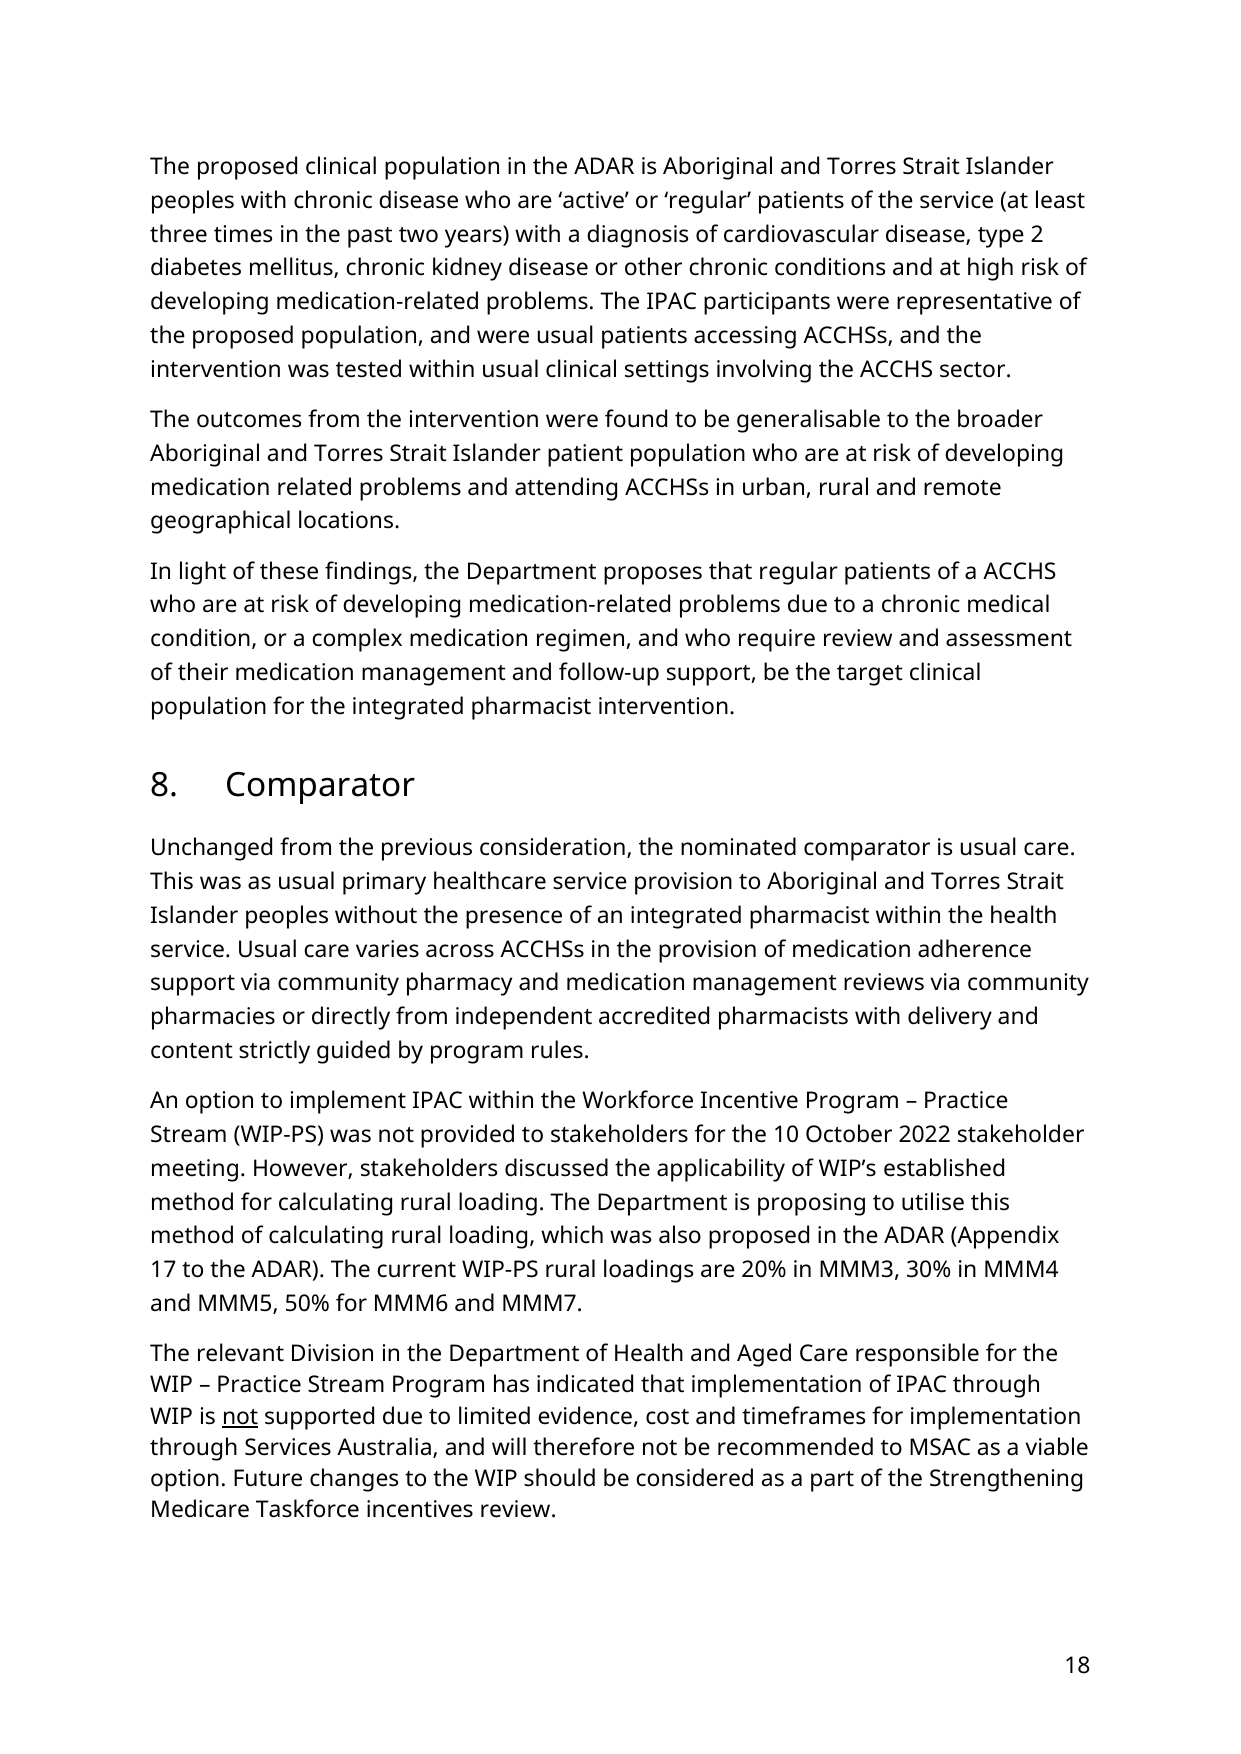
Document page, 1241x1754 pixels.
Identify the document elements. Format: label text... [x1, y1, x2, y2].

text An option to implement IPAC within the Workforce Incentive Program – Practice Stream (WIP-PS) was not provided to stakeholders for the 10 October 2022 stakeholder meeting. However, stakeholders discussed the applicability of WIP’s established method for calculating rural loading. The Department is proposing to utilise this method of calculating rural loading, which was also proposed in the ADAR (Appendix 17 to the ADAR). The current WIP-PS rural loadings are 20% in MMM3, 30% in MMM4 and MMM5, 50% for MMM6 and MMM7. [150, 1084, 1090, 1318]
text The relevant Division in the Department of Health and Aged Care responsible for the WIP – Practice Stream Program has indicated that implementation of IPAC through WIP is not supported due to limited evidence, cost and timeframes for implementation through Services Australia, and will therefore not be recommended to MSAC as a viable option. Future changes to the WIP should be considered as a part of the Strengthening Medicare Taskforce incentives review. [150, 1337, 1090, 1524]
text Unchanged from the previous consideration, the nominated comparator is usual care. This was as usual primary healthcare service provision to Aboriginal and Torres Strait Islander peoples without the presence of an integrated pharmacist within the health service. Usual care varies across ACCHSs in the provision of medication adherence support via community pharmacy and medication management reviews via community pharmacies or directly from independent accredited pharmacists with delivery and content strictly guided by program rules. [150, 831, 1090, 1065]
text The proposed clinical population in the ADAR is Aboriginal and Torres Strait Islander peoples with chronic disease who are ‘active’ or ‘regular’ patients of the service (at least three times in the past two years) with a diagnosis of cardiovascular disease, type 2 diabetes mellitus, chronic kidney disease or other chronic conditions and at high risk of developing medication-related problems. The IPAC participants were representative of the proposed population, and were usual patients accessing ACCHSs, and the intervention was tested within usual clinical settings involving the ACCHS sector. [150, 150, 1090, 384]
text In light of these findings, the Department proposes that regular patients of a ACCHS who are at risk of developing medication-related problems due to a chronic medical condition, or a complex medication regimen, and who require review and assessment of their medication management and follow-up support, be the target clinical population for the integrated pharmacist intervention. [150, 554, 1090, 721]
subtitle 8. Comparator [150, 761, 1090, 806]
text The outcomes from the intervention were found to be generalisable to the broader Aboriginal and Torres Strait Islander patient population who are at risk of developing medication related problems and attending ACCHSs in urban, rural and remote geographical locations. [150, 403, 1090, 535]
